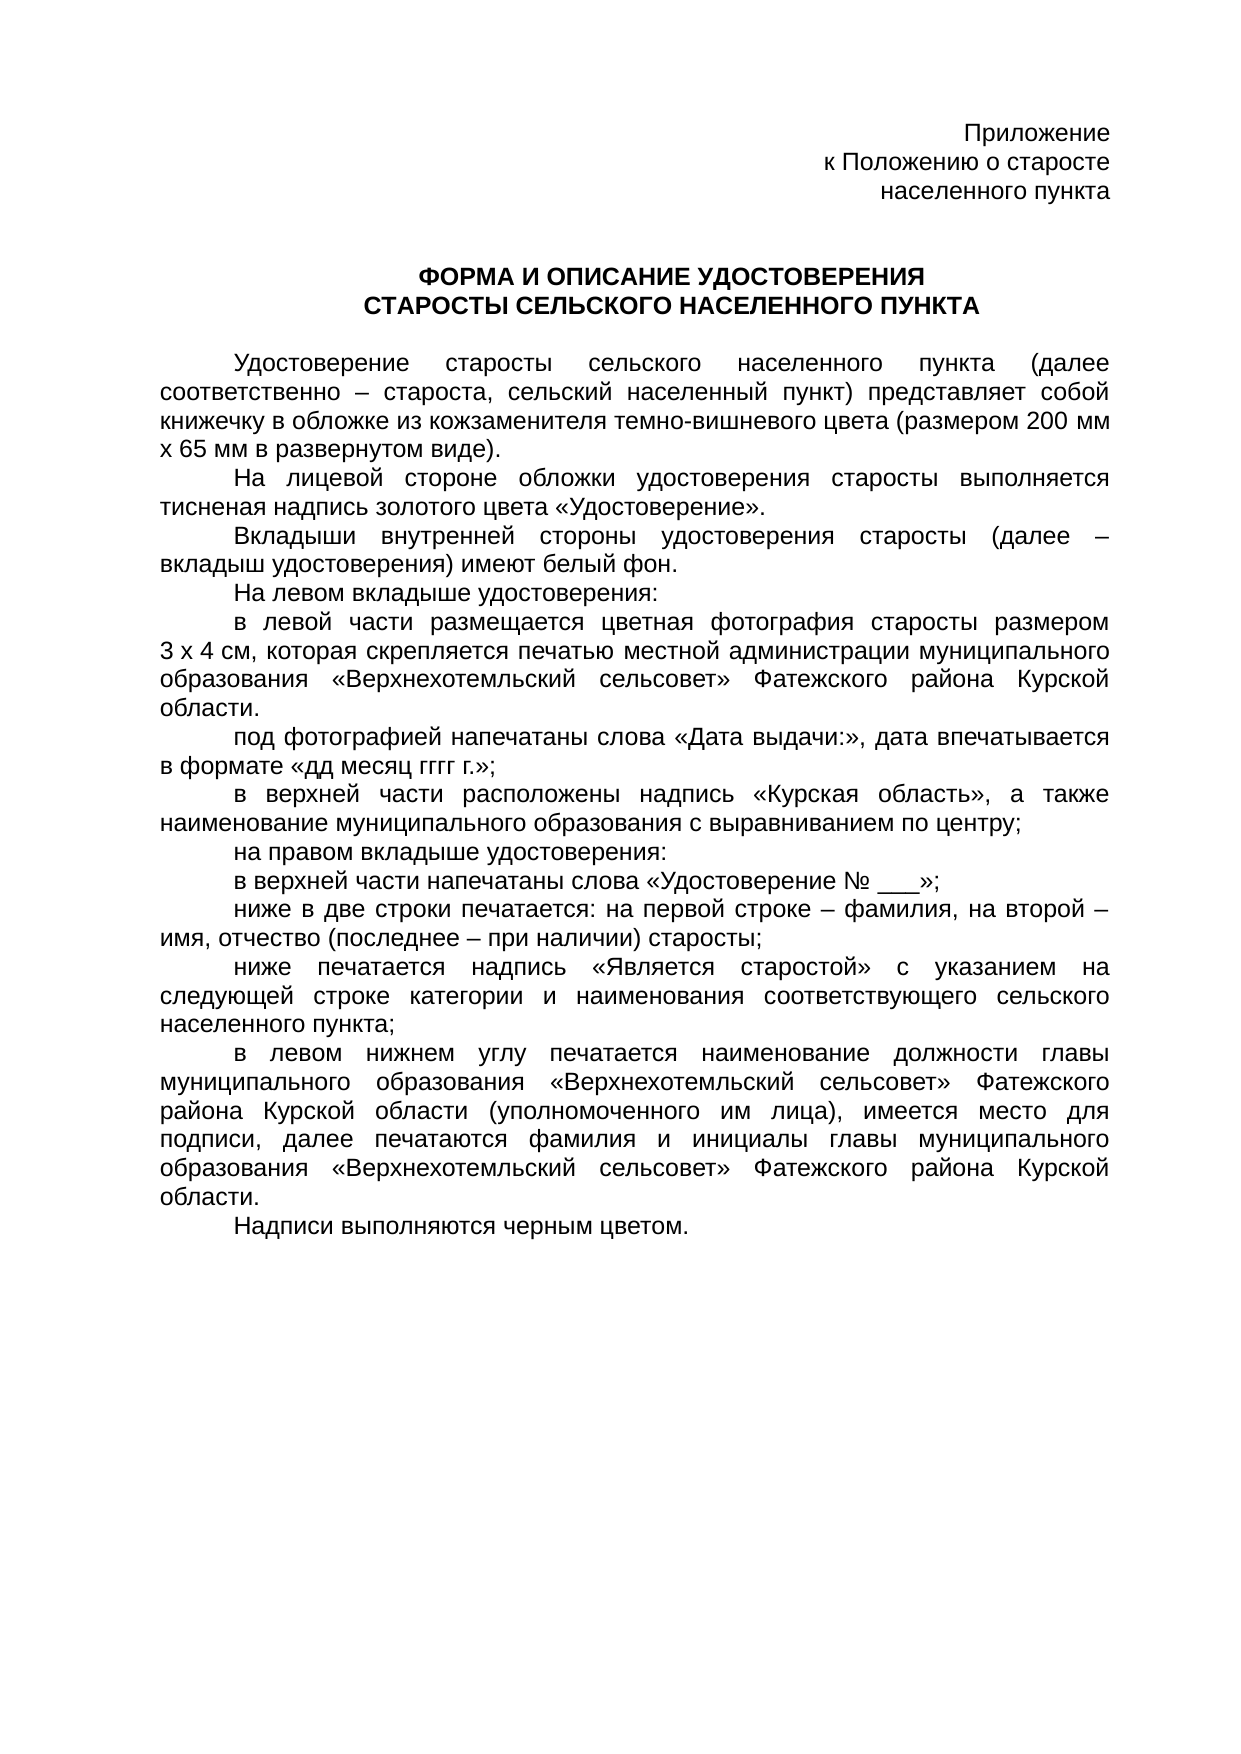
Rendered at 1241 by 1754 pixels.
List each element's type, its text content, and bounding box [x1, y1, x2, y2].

text ниже в две строки печатается: на первой строке – фамилия, на второй – имя, отчество (последнее – при наличии) старосты; [159, 894, 1110, 952]
text в левой части размещается цветная фотография старосты размером 3 x 4 см, которая скрепляется печатью местной администрации муниципального образования «Верхнехотемльский сельсовет» Фатежского района Курской области. [159, 607, 1110, 722]
text На лицевой стороне обложки удостоверения старосты выполняется тисненая надпись золотого цвета «Удостоверение». [159, 463, 1110, 521]
text в верхней части расположены надпись «Курская область», а также наименование муниципального образования с выравниванием по центру; [159, 779, 1110, 837]
text под фотографией напечатаны слова «Дата выдачи:», дата впечатывается в формате «дд месяц гггг г.»; [159, 722, 1110, 779]
text в левом нижнем углу печатается наименование должности главы муниципального образования «Верхнехотемльский сельсовет» Фатежского района Курской области (уполномоченного им лица), имеется место для подписи, далее печатаются фамилия и инициалы главы муниципального образования «Верхнехотемльский сельсовет» Фатежского района Курской области. [159, 1038, 1110, 1211]
text ФОРМА И ОПИСАНИЕ УДОСТОВЕРЕНИЯ [159, 262, 1110, 291]
text Приложение [159, 118, 1110, 147]
text ниже печатается надпись «Является старостой» с указанием на следующей строке категории и наименования соответствующего сельского населенного пункта; [159, 952, 1110, 1038]
text к Положению о старосте [159, 147, 1110, 176]
text На левом вкладыше удостоверения: [159, 578, 1110, 607]
text Удостоверение старосты сельского населенного пункта (далее соответственно – староста, сельский населенный пункт) представляет собой книжечку в обложке из кожзаменителя темно-вишневого цвета (размером 200 мм x 65 мм в развернутом виде). [159, 348, 1110, 463]
text Надписи выполняются черным цветом. [159, 1211, 1110, 1239]
text Вкладыши внутренней стороны удостоверения старосты (далее – вкладыш удостоверения) имеют белый фон. [159, 521, 1110, 578]
text на правом вкладыше удостоверения: [159, 837, 1110, 866]
text СТАРОСТЫ СЕЛЬСКОГО НАСЕЛЕННОГО ПУНКТА [159, 291, 1110, 319]
text населенного пункта [159, 176, 1110, 204]
text в верхней части напечатаны слова «Удостоверение № ___»; [159, 866, 1110, 894]
